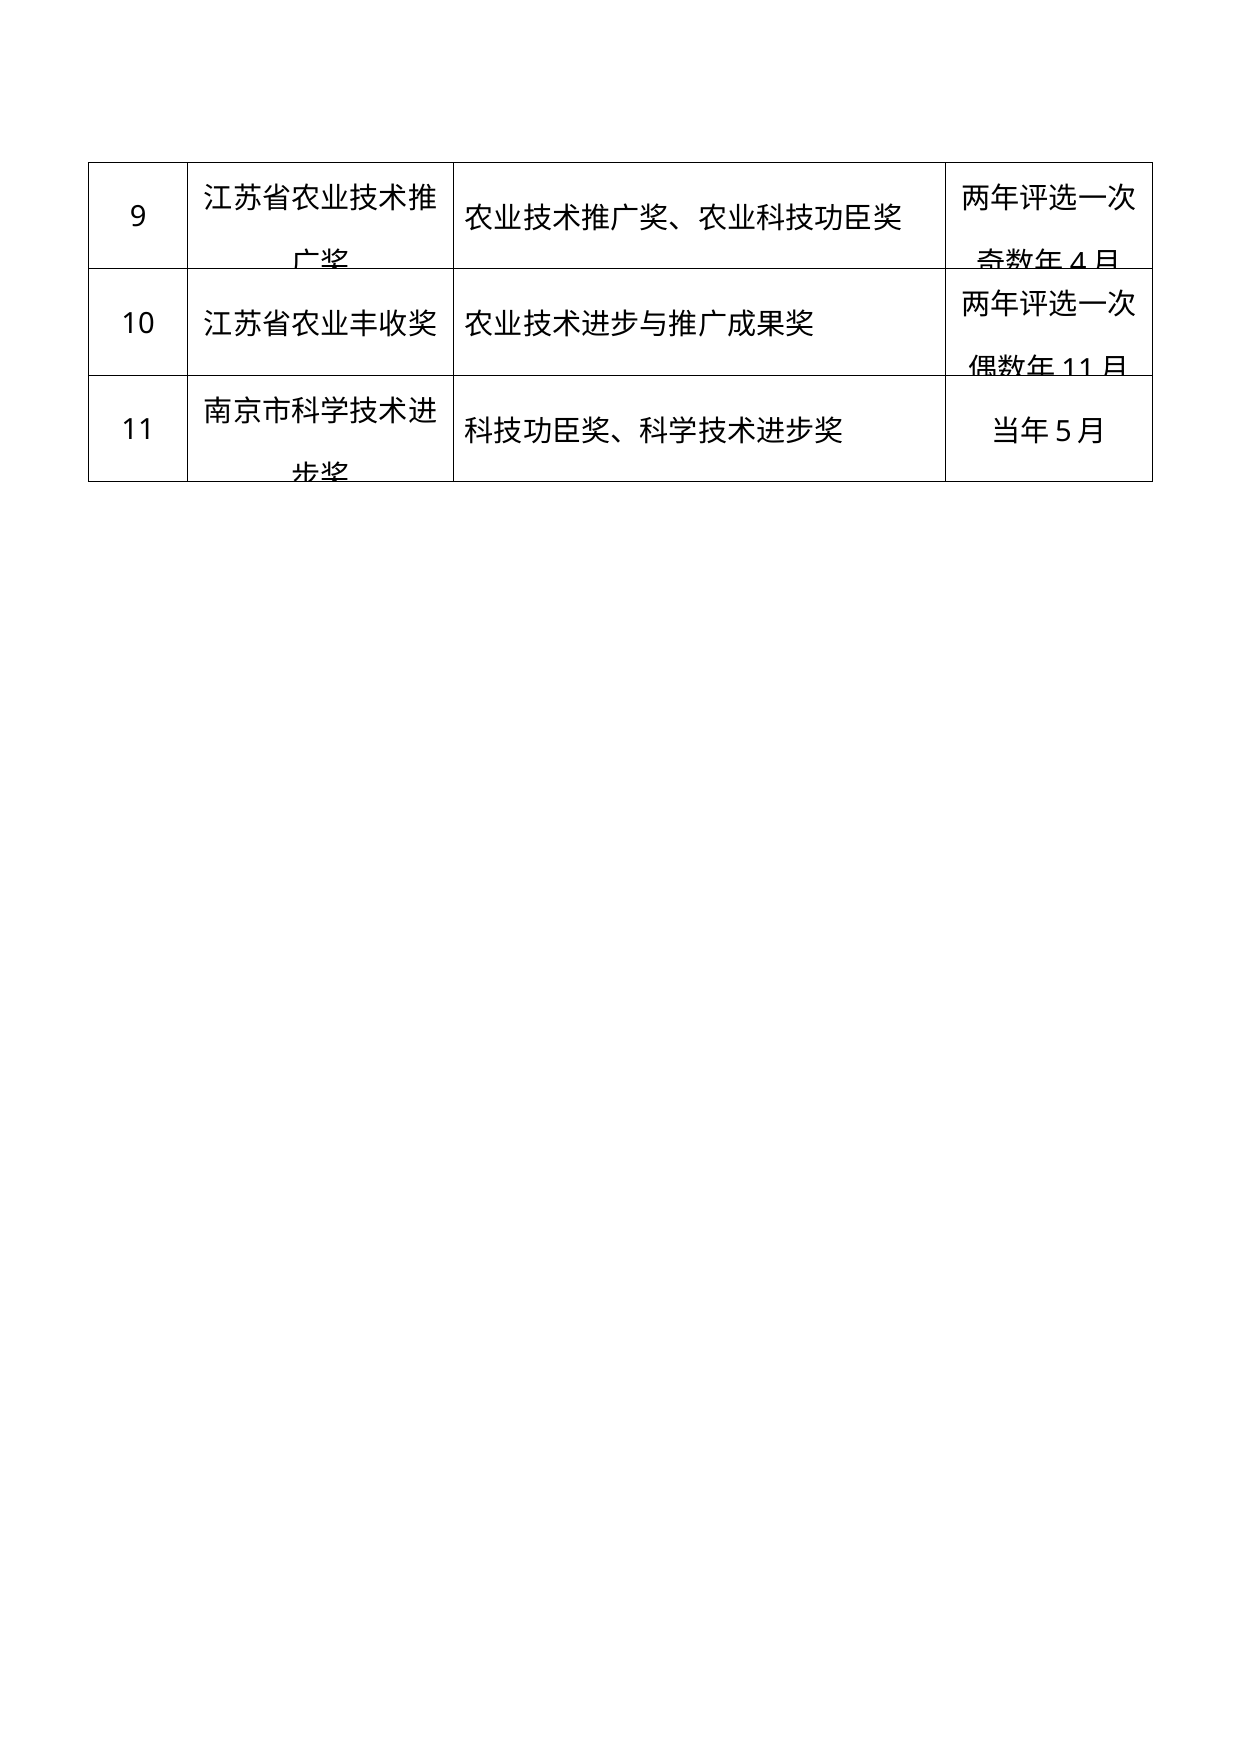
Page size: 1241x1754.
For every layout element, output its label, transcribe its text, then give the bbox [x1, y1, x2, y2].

table_cell 9 [89, 163, 187, 268]
table_cell 10 [89, 269, 187, 375]
table_cell 江苏省农业技术推广奖 [188, 163, 453, 268]
table_cell 农业技术推广奖、农业科技功臣奖 [454, 163, 945, 268]
table_cell 两年评选一次 奇数年4月 [946, 163, 1152, 268]
table_cell 农业技术进步与推广成果奖 [454, 269, 945, 375]
table_cell 11 [89, 376, 187, 481]
table_cell 两年评选一次 偶数年11月 [946, 269, 1152, 375]
table_cell 科技功臣奖、科学技术进步奖 [454, 376, 945, 481]
table_cell 江苏省农业丰收奖 [188, 269, 453, 375]
table_cell 当年5月 [946, 376, 1152, 481]
table_cell 南京市科学技术进步奖 [188, 376, 453, 481]
